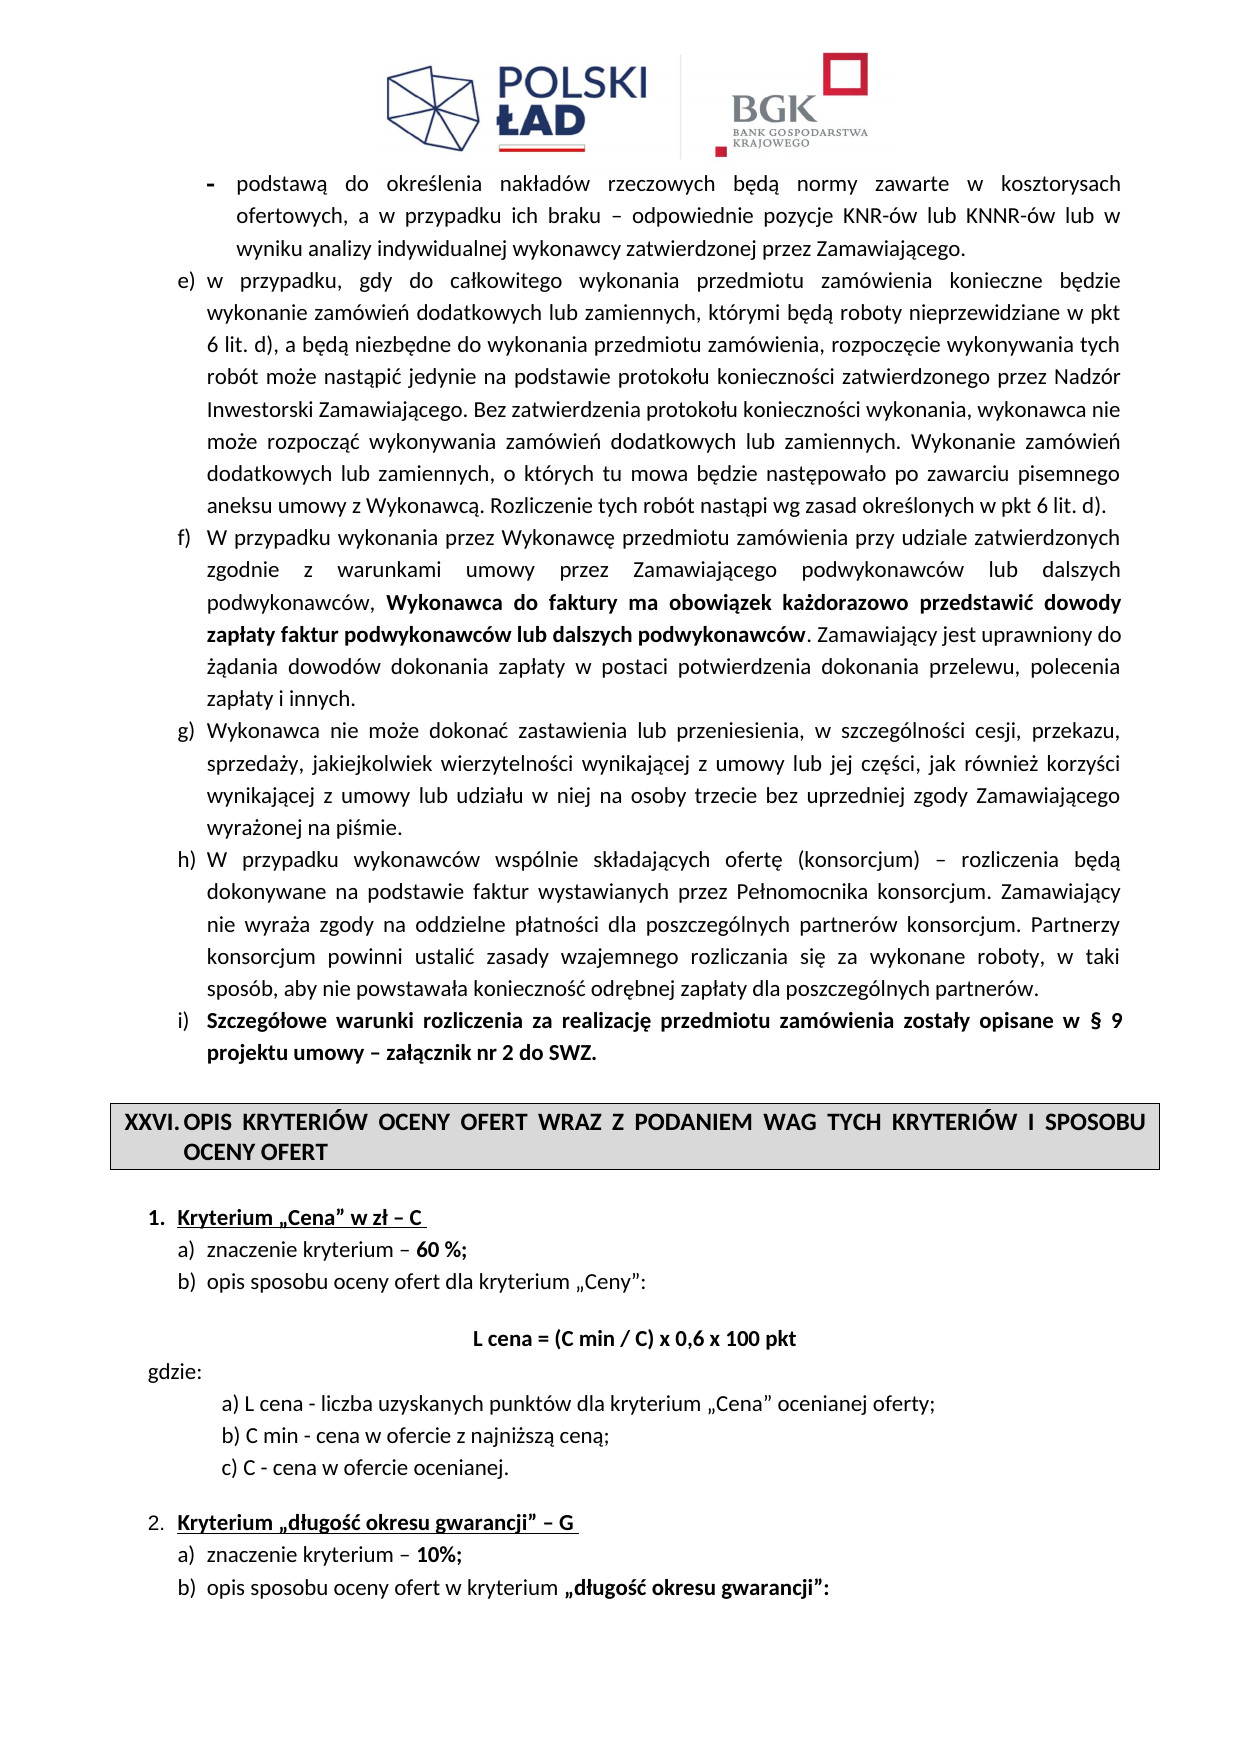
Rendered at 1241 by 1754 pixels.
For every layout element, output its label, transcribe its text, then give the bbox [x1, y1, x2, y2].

list opis sposobu oceny ofert w kryterium „długość okresu gwarancji”: [177, 1573, 1122, 1601]
list Kryterium „długość okresu gwarancji” – G [148, 1508, 1122, 1536]
list Wykonawca nie może dokonać zastawienia lub przeniesienia, w szczególności cesji, przekazu, sprzedaży, jakiejkolwiek wierzytelności wynikającej z umowy lub jej części, jak również korzyści wynikającej z umowy lub udziału w niej na osoby trzecie bez uprzedniej zgody Zamawiającego wyrażonej na piśmie. [177, 717, 1122, 841]
list opis sposobu oceny ofert dla kryterium „Ceny”: [177, 1267, 1122, 1295]
list W przypadku wykonawców wspólnie składających ofertę (konsorcjum) – rozliczenia będą dokonywane na podstawie faktur wystawianych przez Pełnomocnika konsorcjum. Zamawiający nie wyraża zgody na oddzielne płatności dla poszczególnych partnerów konsorcjum. Partnerzy konsorcjum powinni ustalić zasady wzajemnego rozliczania się za wykonane roboty, w taki sposób, aby nie powstawała konieczność odrębnej zapłaty dla poszczególnych partnerów. [177, 845, 1122, 1002]
list Kryterium „Cena” w zł – C [148, 1203, 1122, 1231]
list Szczegółowe warunki rozliczenia za realizację przedmiotu zamówienia zostały opisane w § 9 projektu umowy – załącznik nr 2 do SWZ. [177, 1006, 1122, 1066]
list c) C - cena w ofercie ocenianej. [148, 1453, 1122, 1481]
list b) C min - cena w ofercie z najniższą ceną; [148, 1421, 1122, 1449]
text L cena = (C min / C) x 0,6 x 100 pkt [148, 1324, 1122, 1353]
list znaczenie kryterium – 10%; [177, 1541, 1122, 1569]
text gdzie: [148, 1357, 1122, 1385]
list znaczenie kryterium – 60 %; [177, 1235, 1122, 1263]
list W przypadku wykonania przez Wykonawcę przedmiotu zamówienia przy udziale zatwierdzonych zgodnie z warunkami umowy przez Zamawiającego podwykonawców lub dalszych podwykonawców, Wykonawca do faktury ma obowiązek każdorazowo przedstawić dowody zapłaty faktur podwykonawców lub dalszych podwykonawców. Zamawiający jest uprawniony do żądania dowodów dokonania zapłaty w postaci potwierdzenia dokonania przelewu, polecenia zapłaty i innych. [177, 523, 1122, 712]
table_header OPIS KRYTERIÓW OCENY OFERT WRAZ Z PODANIEM WAG TYCH KRYTERIÓW I SPOSOBU OCENY OFERT [111, 1104, 1159, 1169]
picture [373, 44, 897, 170]
list a) L cena - liczba uzyskanych punktów dla kryterium „Cena” ocenianej oferty; [148, 1389, 1122, 1417]
list podstawą do określenia nakładów rzeczowych będą normy zawarte w kosztorysach ofertowych, a w przypadku ich braku – odpowiednie pozycje KNR-ów lub KNNR-ów lub w wyniku analizy indywidualnej wykonawcy zatwierdzonej przez Zamawiającego. [207, 169, 1122, 262]
list w przypadku, gdy do całkowitego wykonania przedmiotu zamówienia konieczne będzie wykonanie zamówień dodatkowych lub zamiennych, którymi będą roboty nieprzewidziane w pkt 6 lit. d), a będą niezbędne do wykonania przedmiotu zamówienia, rozpoczęcie wykonywania tych robót może nastąpić jedynie na podstawie protokołu konieczności zatwierdzonego przez Nadzór Inwestorski Zamawiającego. Bez zatwierdzenia protokołu konieczności wykonania, wykonawca nie może rozpocząć wykonywania zamówień dodatkowych lub zamiennych. Wykonanie zamówień dodatkowych lub zamiennych, o których tu mowa będzie następowało po zawarciu pisemnego aneksu umowy z Wykonawcą. Rozliczenie tych robót nastąpi wg zasad określonych w pkt 6 lit. d). [177, 266, 1122, 519]
